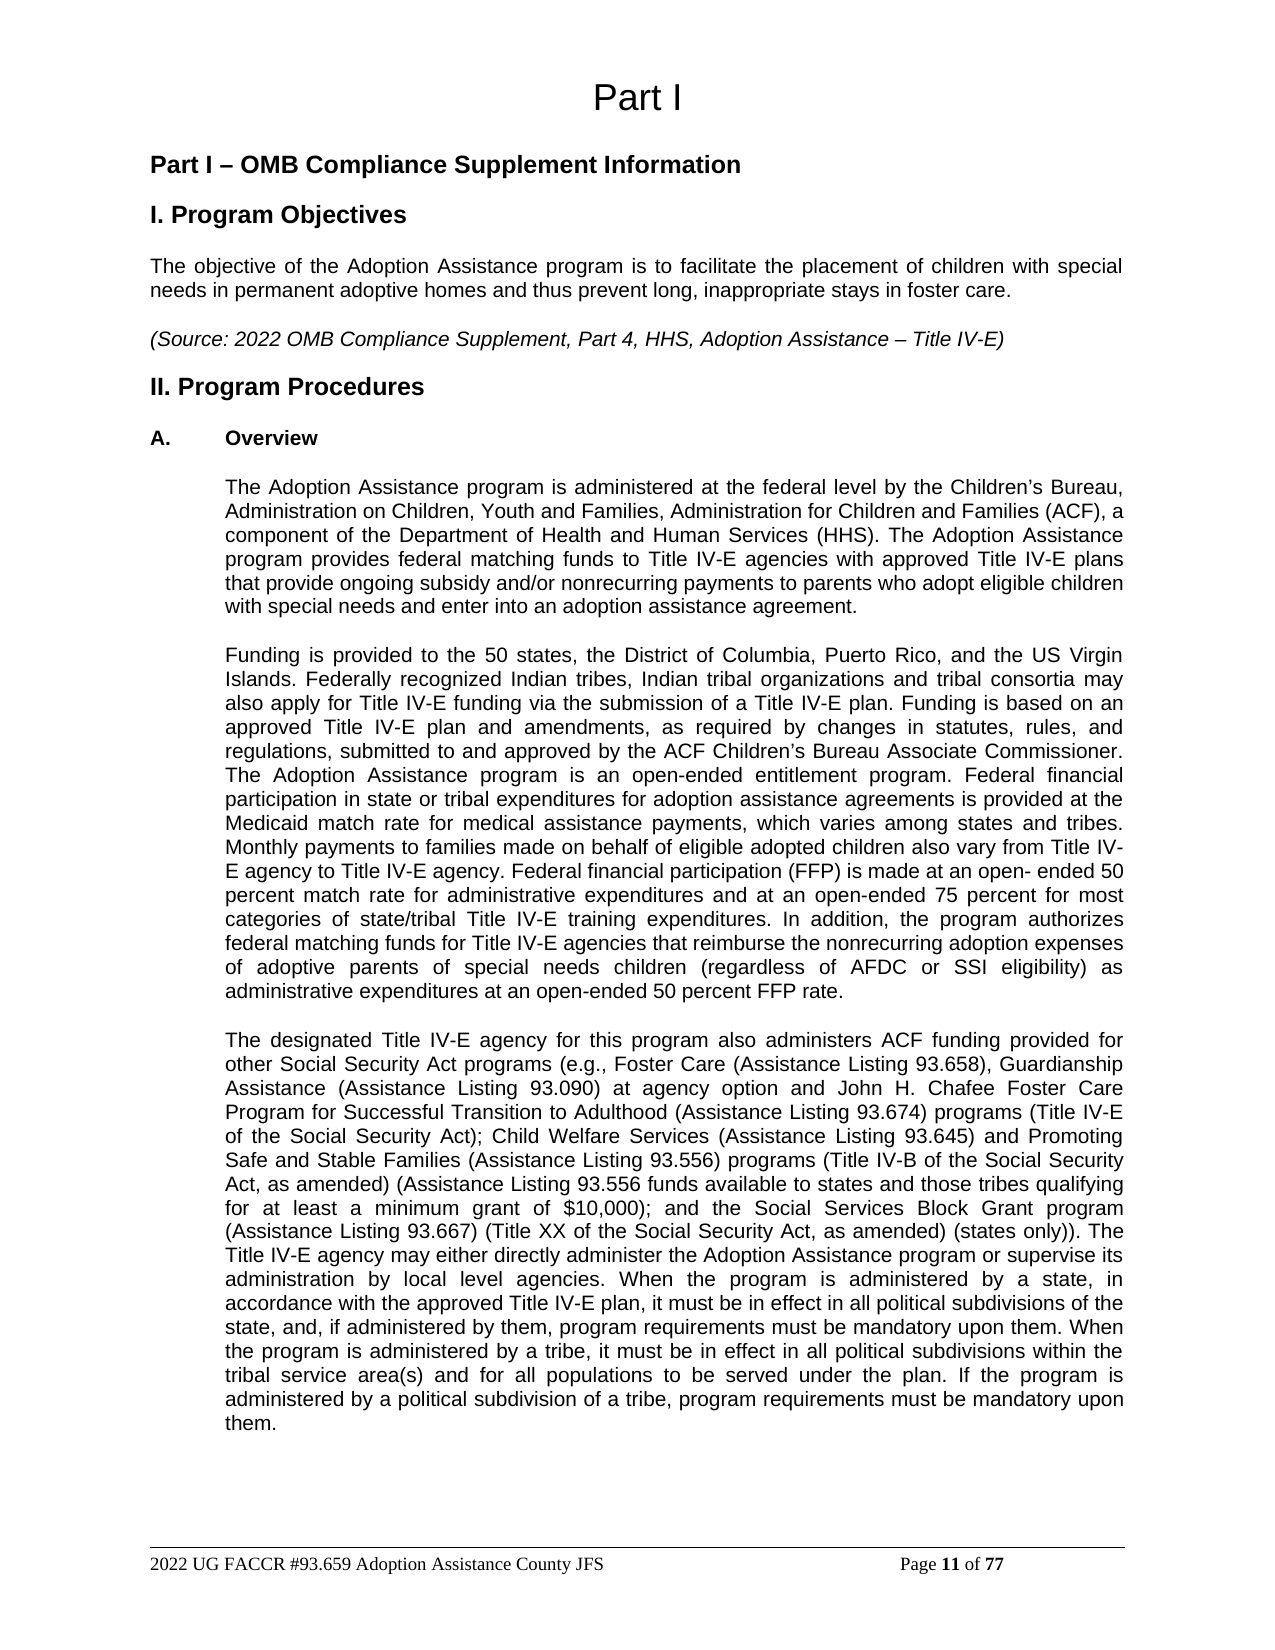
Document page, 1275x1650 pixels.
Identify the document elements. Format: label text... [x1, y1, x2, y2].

text (Source: 2022 OMB Compliance Supplement, Part 4, HHS, Adoption Assistance – Title IV-E) [150, 327, 1125, 351]
text A. Overview [150, 426, 1125, 449]
text The Adoption Assistance program is administered at the federal level by the Children’s Bureau, Administration on Children, Youth and Families, Administration for Children and Families (ACF), a component of the Department of Health and Human Services (HHS). The Adoption Assistance program provides federal matching funds to Title IV-E agencies with approved Title IV-E plans that provide ongoing subsidy and/or nonrecurring payments to parents who adopt eligible children with special needs and enter into an adoption assistance agreement. [225, 474, 1125, 618]
subtitle Part I – OMB Compliance Supplement Information [150, 150, 1125, 179]
text The designated Title IV-E agency for this program also administers ACF funding provided for other Social Security Act programs (e.g., Foster Care (Assistance Listing 93.658), Guardianship Assistance (Assistance Listing 93.090) at agency option and John H. Chafee Foster Care Program for Successful Transition to Adulthood (Assistance Listing 93.674) programs (Title IV-E of the Social Security Act); Child Welfare Services (Assistance Listing 93.645) and Promoting Safe and Stable Families (Assistance Listing 93.556) programs (Title IV-B of the Social Security Act, as amended) (Assistance Listing 93.556 funds available to states and those tribes qualifying for at least a minimum grant of $10,000); and the Social Services Block Grant program (Assistance Listing 93.667) (Title XX of the Social Security Act, as amended) (states only)). The Title IV-E agency may either directly administer the Adoption Assistance program or supervise its administration by local level agencies. When the program is administered by a state, in accordance with the approved Title IV-E plan, it must be in effect in all political subdivisions of the state, and, if administered by them, program requirements must be mandatory upon them. When the program is administered by a tribe, it must be in effect in all political subdivisions within the tribal service area(s) and for all populations to be served under the plan. If the program is administered by a political subdivision of a tribe, program requirements must be mandatory upon them. [225, 1028, 1125, 1435]
text The objective of the Adoption Assistance program is to facilitate the placement of children with special needs in permanent adoptive homes and thus prevent long, inappropriate stays in foster care. [150, 254, 1125, 302]
subtitle I. Program Objectives [150, 204, 1125, 229]
subtitle II. Program Procedures [150, 376, 1125, 401]
text Funding is provided to the 50 states, the District of Columbia, Puerto Rico, and the US Virgin Islands. Federally recognized Indian tribes, Indian tribal organizations and tribal consortia may also apply for Title IV-E funding via the submission of a Title IV-E plan. Funding is based on an approved Title IV-E plan and amendments, as required by changes in statutes, rules, and regulations, submitted to and approved by the ACF Children’s Bureau Associate Commissioner. The Adoption Assistance program is an open-ended entitlement program. Federal financial participation in state or tribal expenditures for adoption assistance agreements is provided at the Medicaid match rate for medical assistance payments, which varies among states and tribes. Monthly payments to families made on behalf of eligible adopted children also vary from Title IV- E agency to Title IV-E agency. Federal financial participation (FFP) is made at an open- ended 50 percent match rate for administrative expenditures and at an open-ended 75 percent for most categories of state/tribal Title IV-E training expenditures. In addition, the program authorizes federal matching funds for Title IV-E agencies that reimburse the nonrecurring adoption expenses of adoptive parents of special needs children (regardless of AFDC or SSI eligibility) as administrative expenditures at an open-ended 50 percent FFP rate. [225, 643, 1125, 1003]
